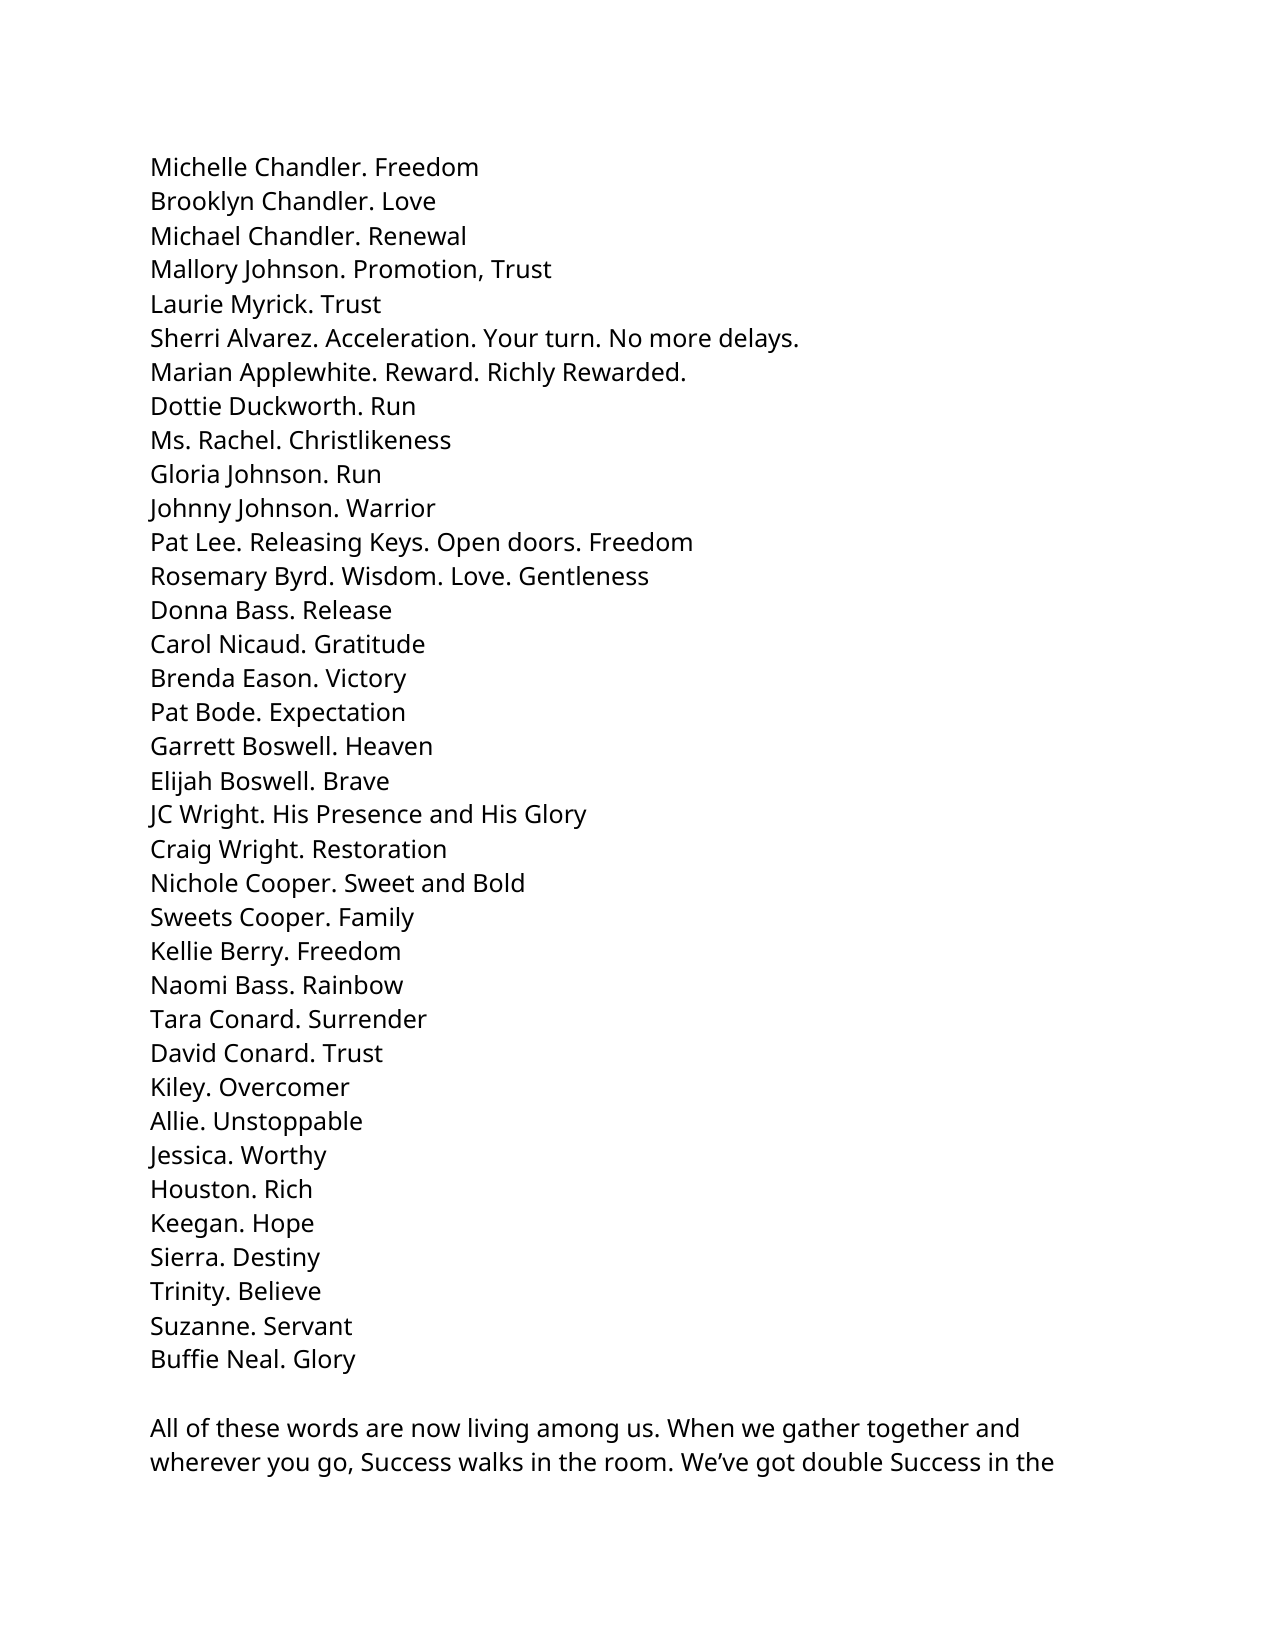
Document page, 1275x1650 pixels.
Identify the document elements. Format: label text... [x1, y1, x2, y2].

text Trinity. Believe [150, 1274, 1125, 1308]
text Naomi Bass. Rainbow [150, 967, 1125, 1002]
text Nichole Cooper. Sweet and Bold [150, 865, 1125, 899]
text Donna Bass. Release [150, 593, 1125, 627]
text Pat Bode. Expectation [150, 695, 1125, 729]
text Carol Nicaud. Gratitude [150, 627, 1125, 661]
text Michael Chandler. Renewal [150, 218, 1125, 252]
text Johnny Johnson. Warrior [150, 491, 1125, 525]
text Houston. Rich [150, 1172, 1125, 1206]
text Kellie Berry. Freedom [150, 933, 1125, 967]
text Rosemary Byrd. Wisdom. Love. Gentleness [150, 559, 1125, 593]
text Brenda Eason. Victory [150, 661, 1125, 695]
text Brooklyn Chandler. Love [150, 184, 1125, 218]
text Sweets Cooper. Family [150, 899, 1125, 933]
text Dottie Duckworth. Run [150, 388, 1125, 422]
text Ms. Rachel. Christlikeness [150, 422, 1125, 457]
text Sherri Alvarez. Acceleration. Your turn. No more delays. [150, 320, 1125, 354]
text Tara Conard. Surrender [150, 1002, 1125, 1036]
text David Conard. Trust [150, 1036, 1125, 1070]
text Pat Lee. Releasing Keys. Open doors. Freedom [150, 525, 1125, 559]
text Kiley. Overcomer [150, 1070, 1125, 1104]
text Keegan. Hope [150, 1206, 1125, 1240]
text Laurie Myrick. Trust [150, 286, 1125, 320]
text Garrett Boswell. Heaven [150, 729, 1125, 763]
text Buffie Neal. Glory [150, 1342, 1125, 1376]
text Suzanne. Servant [150, 1308, 1125, 1342]
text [150, 1410, 1125, 1478]
text Elijah Boswell. Brave [150, 763, 1125, 797]
text Michelle Chandler. Freedom [150, 150, 1125, 184]
text Allie. Unstoppable [150, 1104, 1125, 1138]
text Craig Wright. Restoration [150, 831, 1125, 865]
text Marian Applewhite. Reward. Richly Rewarded. [150, 354, 1125, 388]
text JC Wright. His Presence and His Glory [150, 797, 1125, 831]
text Gloria Johnson. Run [150, 457, 1125, 491]
text Mallory Johnson. Promotion, Trust [150, 252, 1125, 286]
text Sierra. Destiny [150, 1240, 1125, 1274]
text Jessica. Worthy [150, 1138, 1125, 1172]
